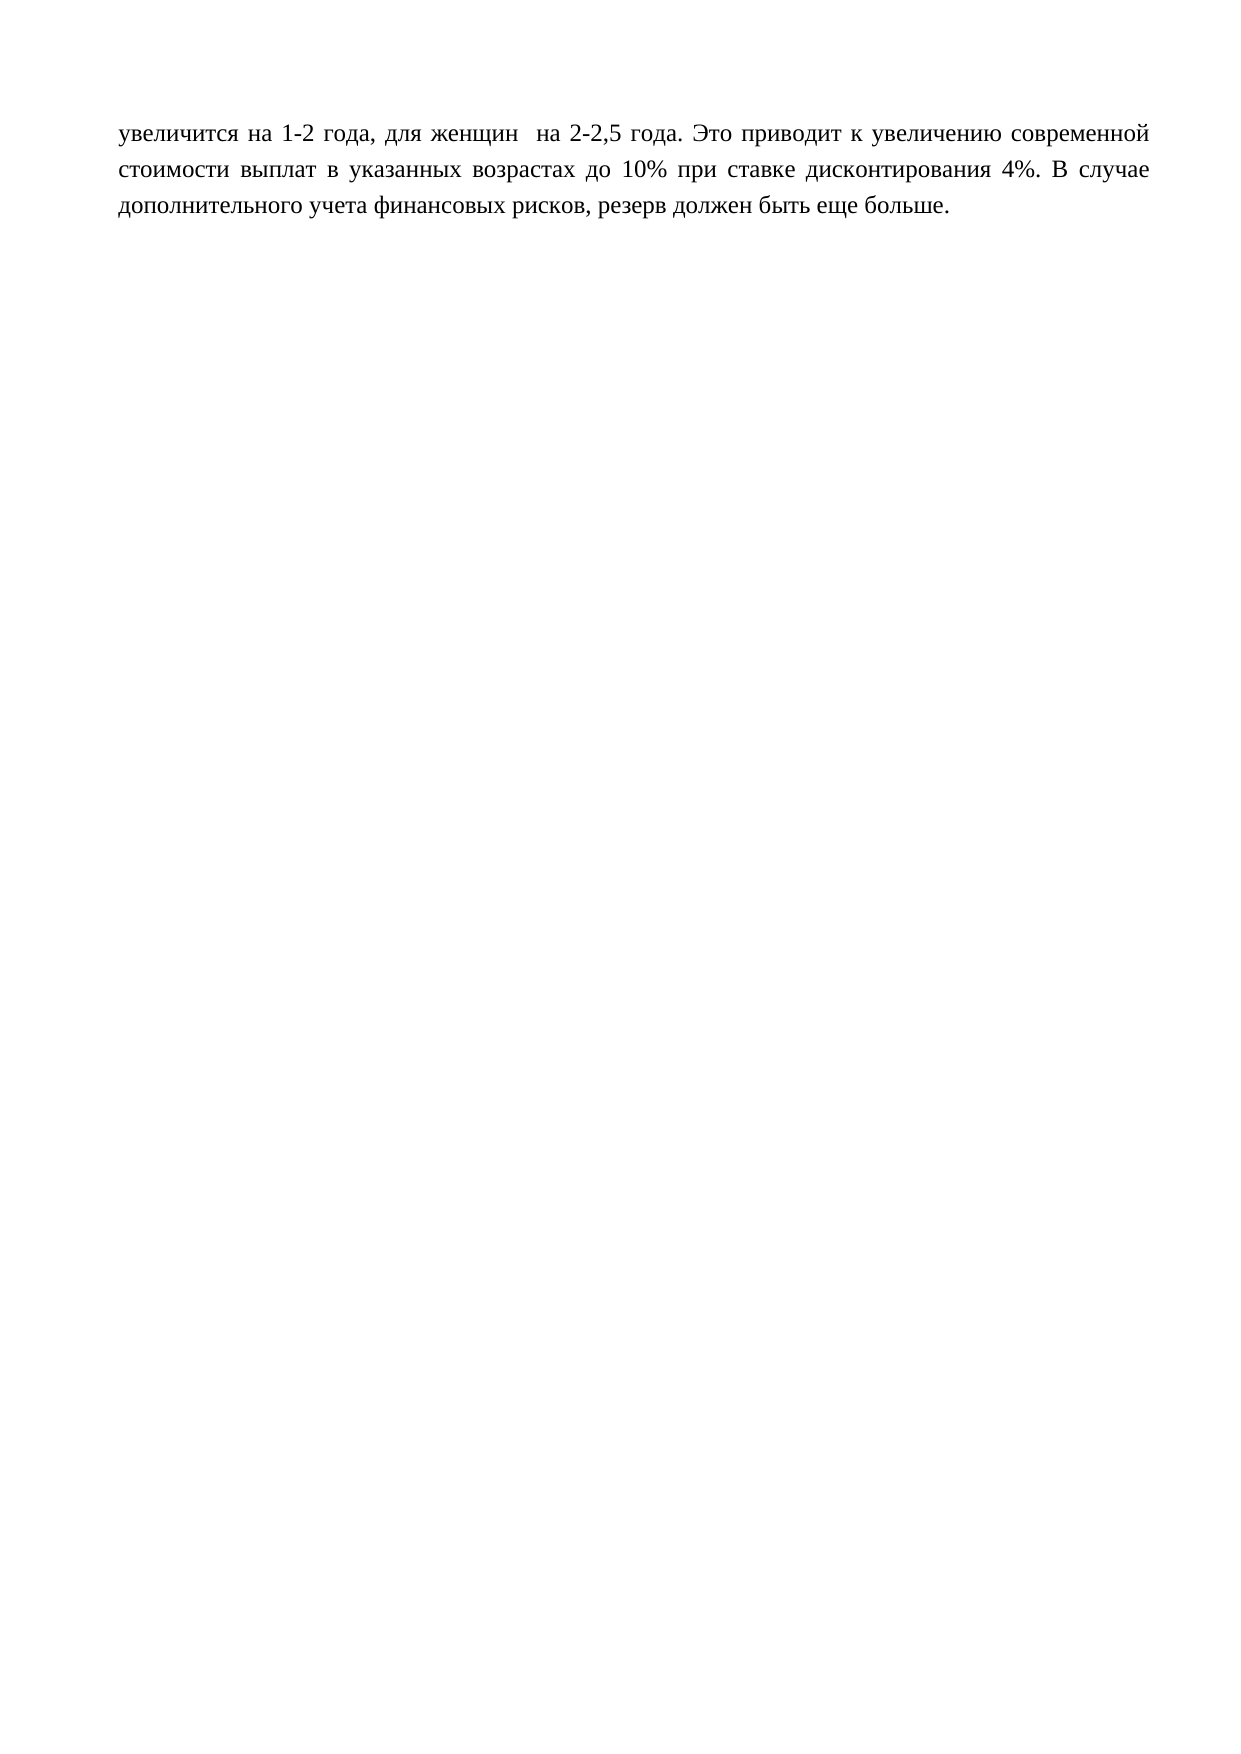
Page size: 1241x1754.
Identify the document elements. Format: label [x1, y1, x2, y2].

text [118, 118, 1152, 219]
